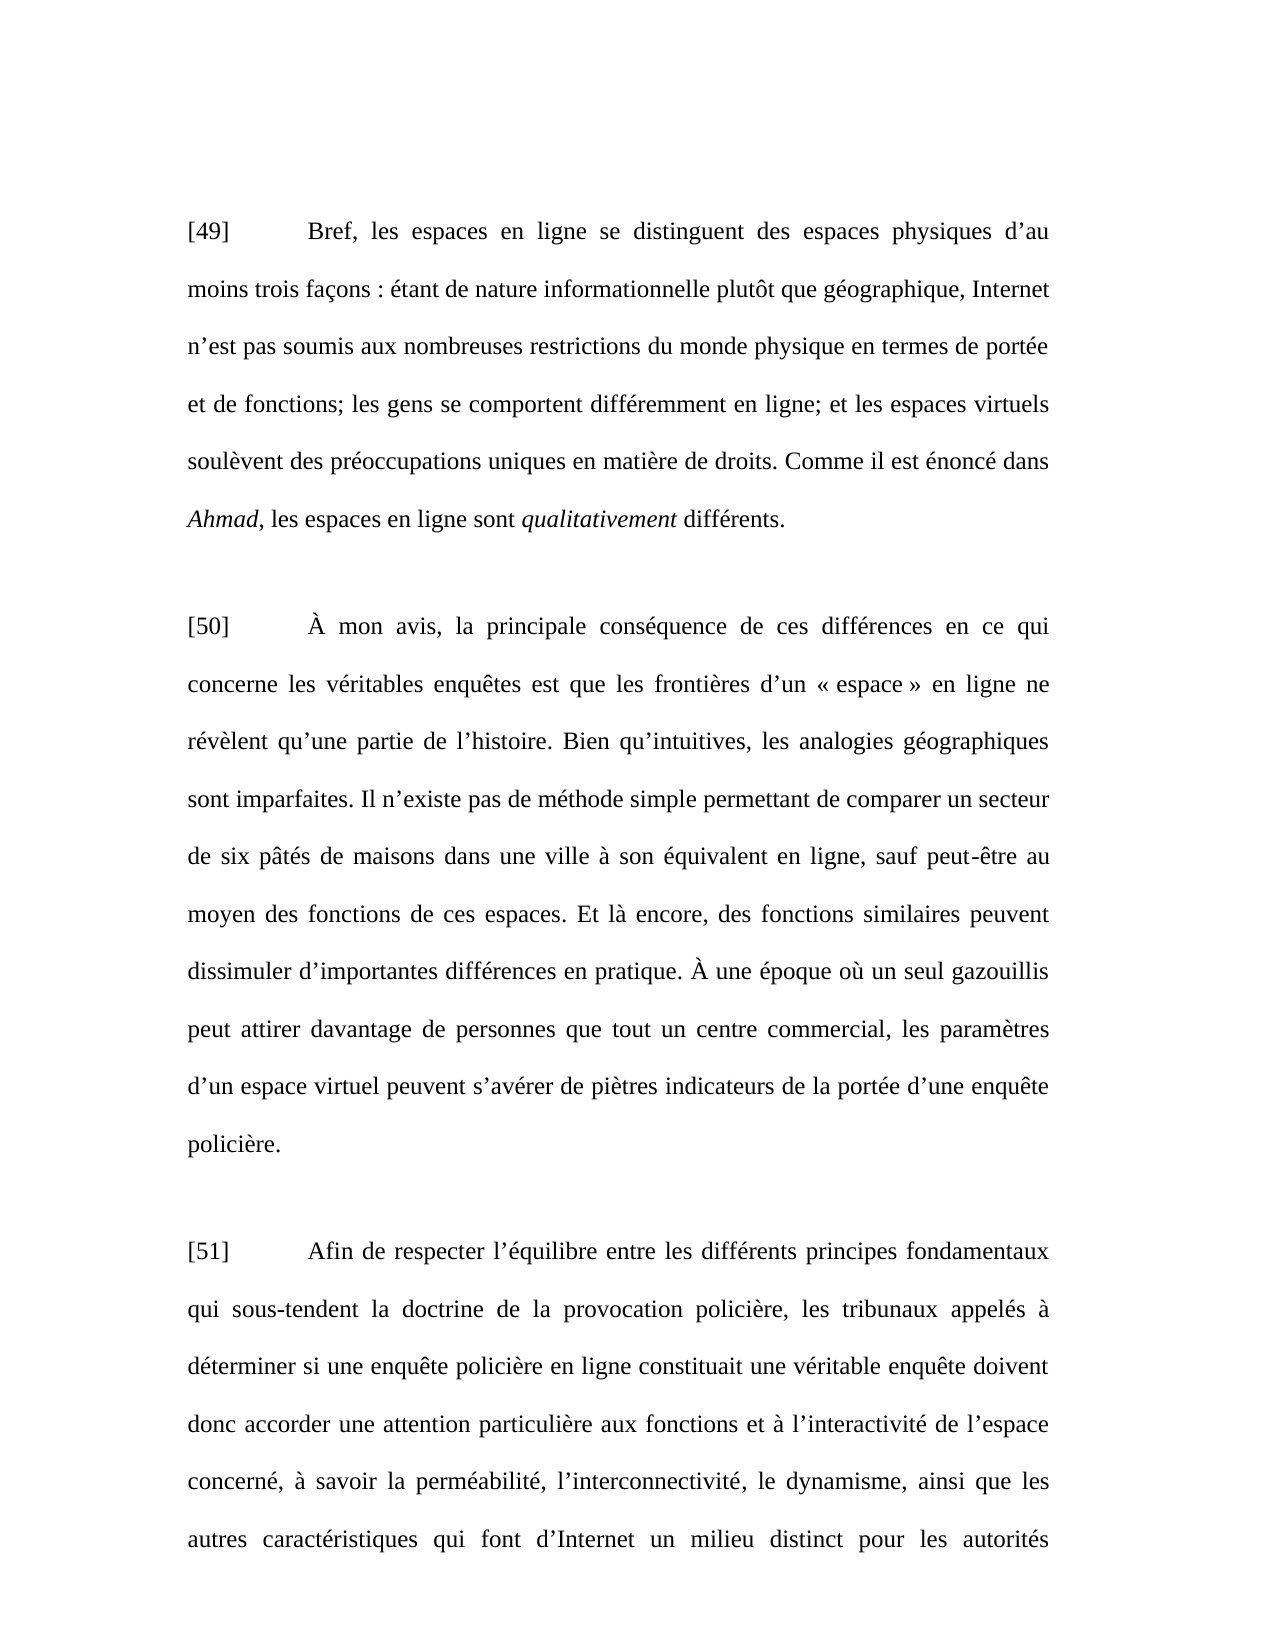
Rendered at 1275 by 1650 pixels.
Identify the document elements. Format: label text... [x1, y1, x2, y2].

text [187, 1236, 1050, 1553]
text Bref, les espaces en ligne se distinguent des espaces physiques d’au moins trois façons : étant de nature informationnelle plutôt que géographique, Internet n’est pas soumis aux nombreuses restrictions du monde physique en termes de portée et de fonctions; les gens se comportent différemment en ligne; et les espaces virtuels soulèvent des préoccupations uniques en matière de droits. Comme il est énoncé dans Ahmad, les espaces en ligne sont qualitativement différents. [187, 216, 1050, 533]
text À mon avis, la principale conséquence de ces différences en ce qui concerne les véritables enquêtes est que les frontières d’un « espace » en ligne ne révèlent qu’une partie de l’histoire. Bien qu’intuitives, les analogies géographiques sont imparfaites. Il n’existe pas de méthode simple permettant de comparer un secteur de six pâtés de maisons dans une ville à son équivalent en ligne, sauf peut-être au moyen des fonctions de ces espaces. Et là encore, des fonctions similaires peuvent dissimuler d’importantes différences en pratique. À une époque où un seul gazouillis peut attirer davantage de personnes que tout un centre commercial, les paramètres d’un espace virtuel peuvent s’avérer de piètres indicateurs de la portée d’une enquête policière. [187, 611, 1050, 1158]
